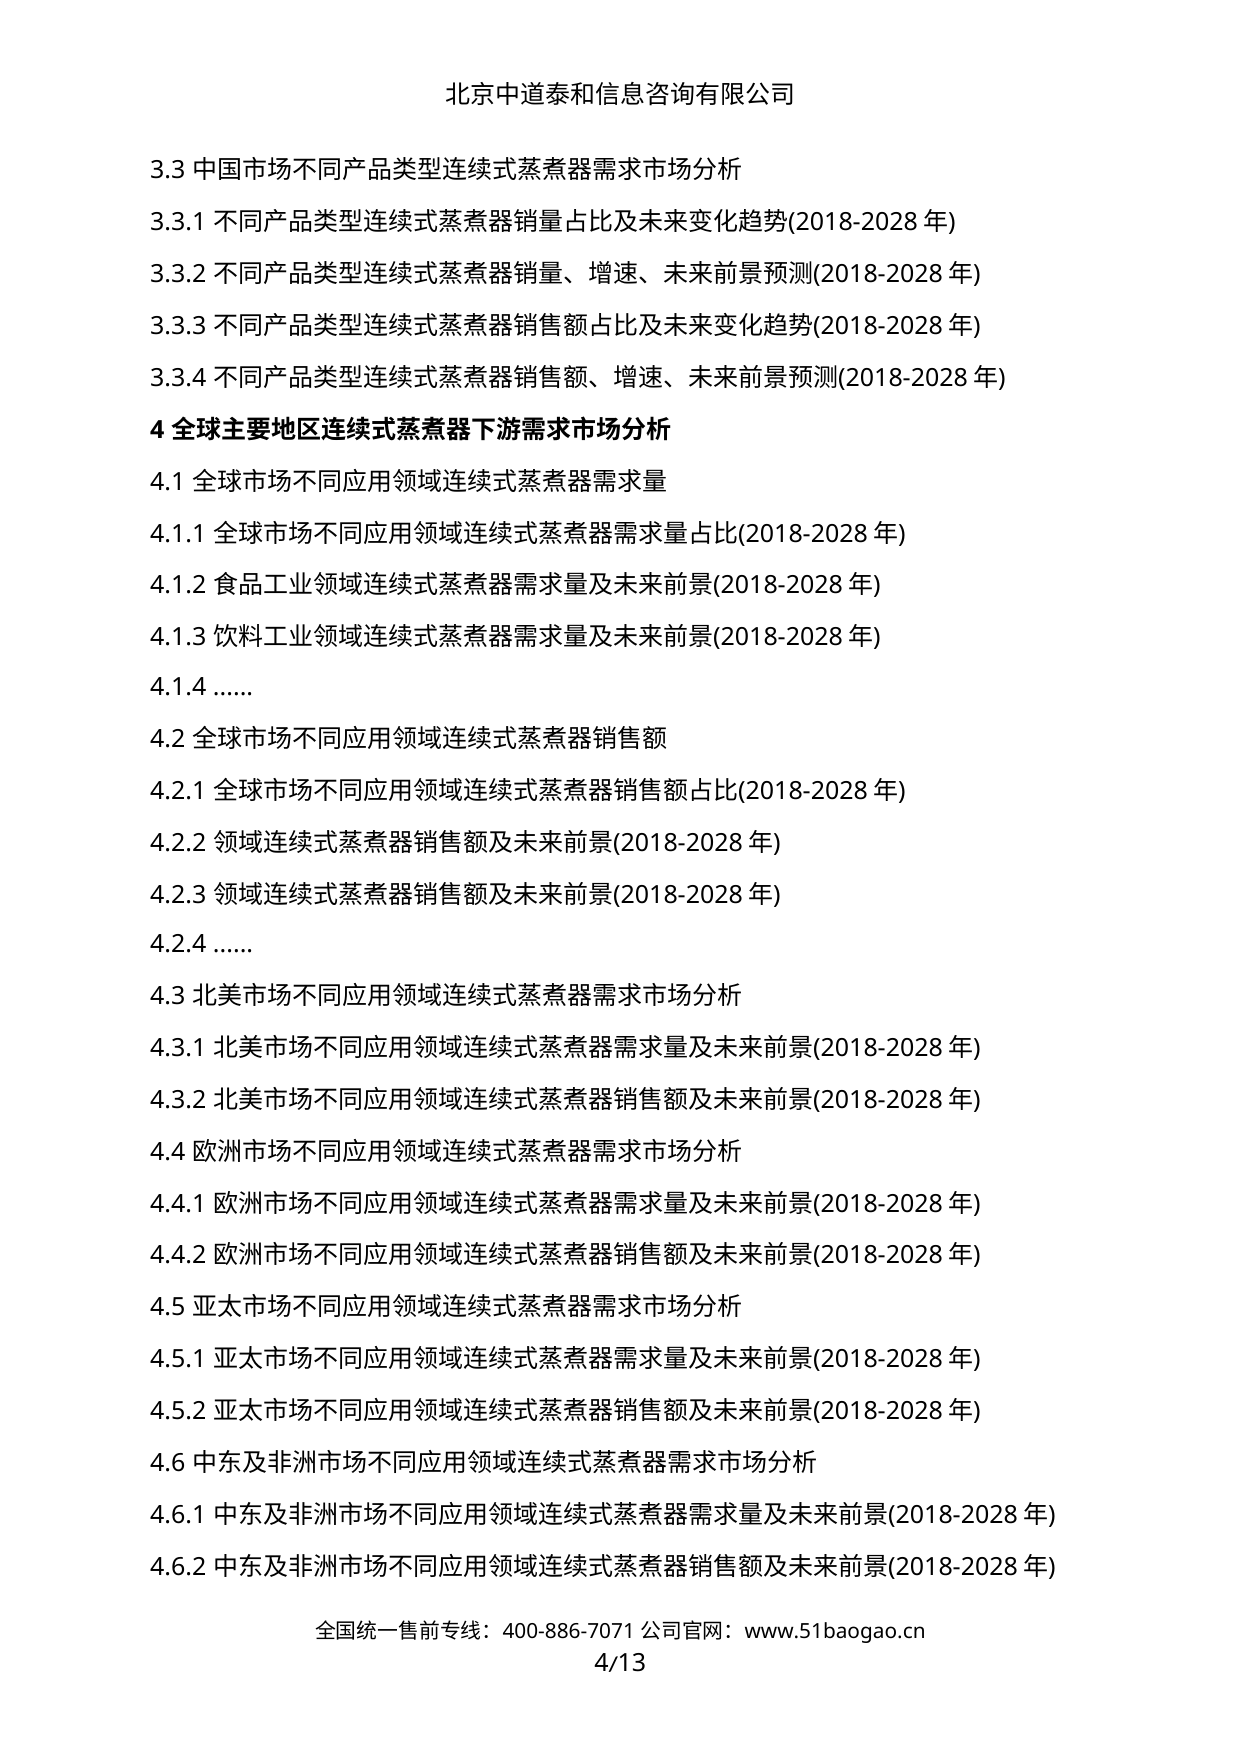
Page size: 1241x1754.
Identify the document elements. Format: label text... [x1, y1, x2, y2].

text 4.1.1 全球市场不同应用领域连续式蒸煮器需求量占比(2018-2028年) [150, 513, 1090, 549]
text 4.6.2 中东及非洲市场不同应用领域连续式蒸煮器销售额及未来前景(2018-2028年) [150, 1546, 1090, 1582]
text 4.2.4 ...... [150, 926, 1090, 960]
text 4.2.2 领域连续式蒸煮器销售额及未来前景(2018-2028年) [150, 822, 1090, 858]
text 4.6.1 中东及非洲市场不同应用领域连续式蒸煮器需求量及未来前景(2018-2028年) [150, 1494, 1090, 1531]
text 4.5.1 亚太市场不同应用领域连续式蒸煮器需求量及未来前景(2018-2028年) [150, 1339, 1090, 1375]
text 4.6 中东及非洲市场不同应用领域连续式蒸煮器需求市场分析 [150, 1442, 1090, 1479]
text 4.3.2 北美市场不同应用领域连续式蒸煮器销售额及未来前景(2018-2028年) [150, 1079, 1090, 1116]
text 3.3.4 不同产品类型连续式蒸煮器销售额、增速、未来前景预测(2018-2028年) [150, 357, 1090, 394]
text 3.3 中国市场不同产品类型连续式蒸煮器需求市场分析 [150, 150, 1090, 186]
text 4.3.1 北美市场不同应用领域连续式蒸煮器需求量及未来前景(2018-2028年) [150, 1027, 1090, 1064]
text 3.3.3 不同产品类型连续式蒸煮器销售额占比及未来变化趋势(2018-2028年) [150, 306, 1090, 342]
text 3.3.1 不同产品类型连续式蒸煮器销量占比及未来变化趋势(2018-2028年) [150, 202, 1090, 238]
text 4.2.3 领域连续式蒸煮器销售额及未来前景(2018-2028年) [150, 874, 1090, 910]
text 4.1.4 ...... [150, 669, 1090, 703]
text 4.1.3 饮料工业领域连续式蒸煮器需求量及未来前景(2018-2028年) [150, 617, 1090, 653]
text 4.4.2 欧洲市场不同应用领域连续式蒸煮器销售额及未来前景(2018-2028年) [150, 1235, 1090, 1271]
text 4.5.2 亚太市场不同应用领域连续式蒸煮器销售额及未来前景(2018-2028年) [150, 1391, 1090, 1427]
text 4.2 全球市场不同应用领域连续式蒸煮器销售额 [150, 718, 1090, 755]
text 4.5 亚太市场不同应用领域连续式蒸煮器需求市场分析 [150, 1287, 1090, 1323]
text 3.3.2 不同产品类型连续式蒸煮器销量、增速、未来前景预测(2018-2028年) [150, 254, 1090, 290]
text 4 全球主要地区连续式蒸煮器下游需求市场分析 [150, 409, 1090, 446]
text 4.2.1 全球市场不同应用领域连续式蒸煮器销售额占比(2018-2028年) [150, 770, 1090, 807]
text 4.1.2 食品工业领域连续式蒸煮器需求量及未来前景(2018-2028年) [150, 565, 1090, 601]
text 4.1 全球市场不同应用领域连续式蒸煮器需求量 [150, 461, 1090, 497]
text 4.3 北美市场不同应用领域连续式蒸煮器需求市场分析 [150, 976, 1090, 1012]
text 4.4 欧洲市场不同应用领域连续式蒸煮器需求市场分析 [150, 1131, 1090, 1167]
text 4.4.1 欧洲市场不同应用领域连续式蒸煮器需求量及未来前景(2018-2028年) [150, 1183, 1090, 1219]
